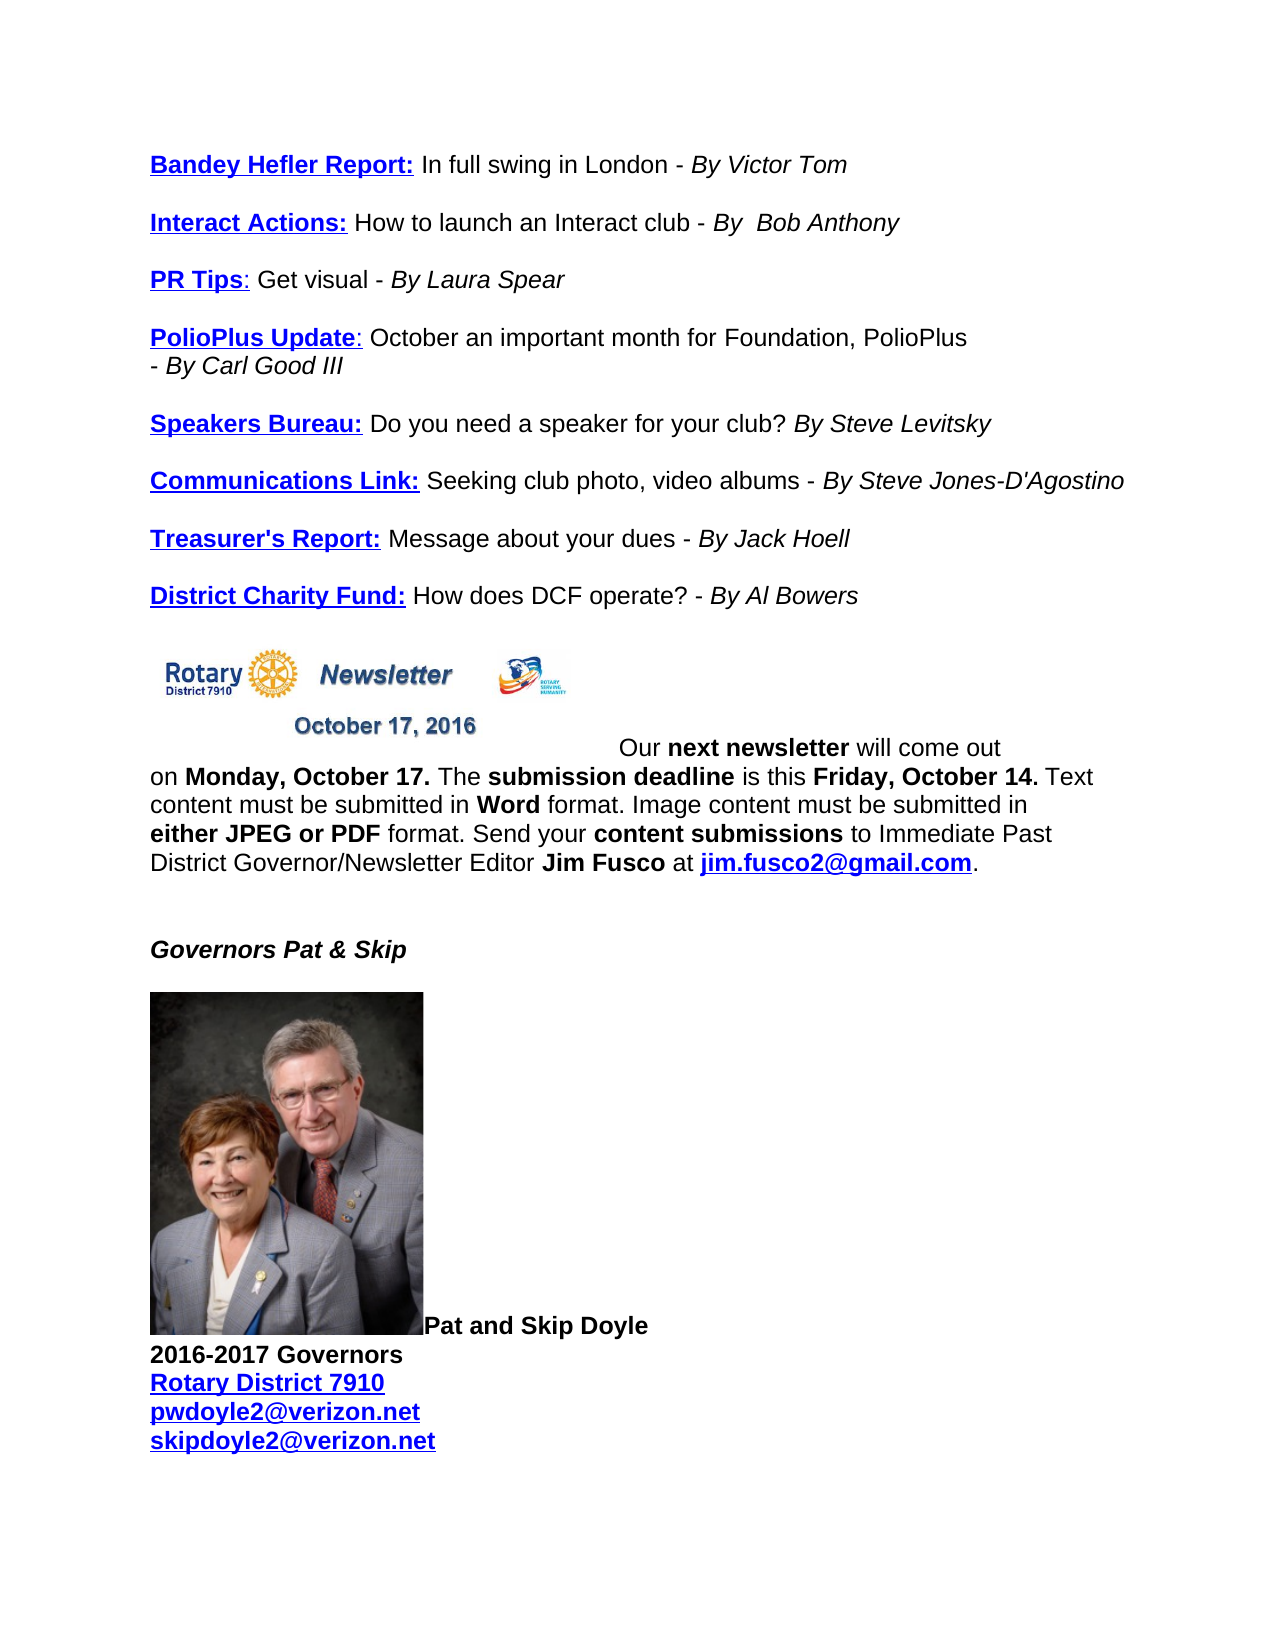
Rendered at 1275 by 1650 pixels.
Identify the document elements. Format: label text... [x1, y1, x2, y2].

text Speakers Bureau: Do you need a speaker for your club? By Steve Levitsky [150, 409, 1125, 437]
text 2016-2017 Governors [150, 1339, 1125, 1368]
text PR Tips: Get visual - By Laura Spear [150, 265, 1125, 294]
text Governors Pat & Skip [150, 934, 1125, 963]
text PolioPlus Update: October an important month for Foundation, PolioPlus [150, 322, 1125, 351]
text Bandey Hefler Report: In full swing in London - By Victor Tom [150, 150, 1125, 179]
text Our next newsletter will come out on Monday, October 17. The submission deadline is this Friday, October 14. Text content must be submitted in Word format. Image content must be submitted in either JPEG or PDF format. Send your content submissions to Immediate Past District Governor/Newsletter Editor Jim Fusco at jim.fusco2@gmail.com. [150, 639, 1125, 877]
text District Charity Fund: How does DCF operate? - By Al Bowers [150, 581, 1125, 610]
text - By Carl Good III [150, 351, 1125, 380]
text Rotary District 7910 [150, 1368, 1125, 1397]
text Treasurer's Report: Message about your dues - By Jack Hoell [150, 524, 1125, 552]
text skipdoyle2@verizon.net [150, 1426, 1125, 1455]
text pwdoyle2@verizon.net [150, 1397, 1125, 1426]
picture [150, 992, 424, 1335]
text Communications Link: Seeking club photo, video albums - By Steve Jones-D'Agostino [150, 466, 1125, 495]
picture [150, 639, 619, 757]
text Interact Actions: How to launch an Interact club - By Bob Anthony [150, 207, 1125, 236]
